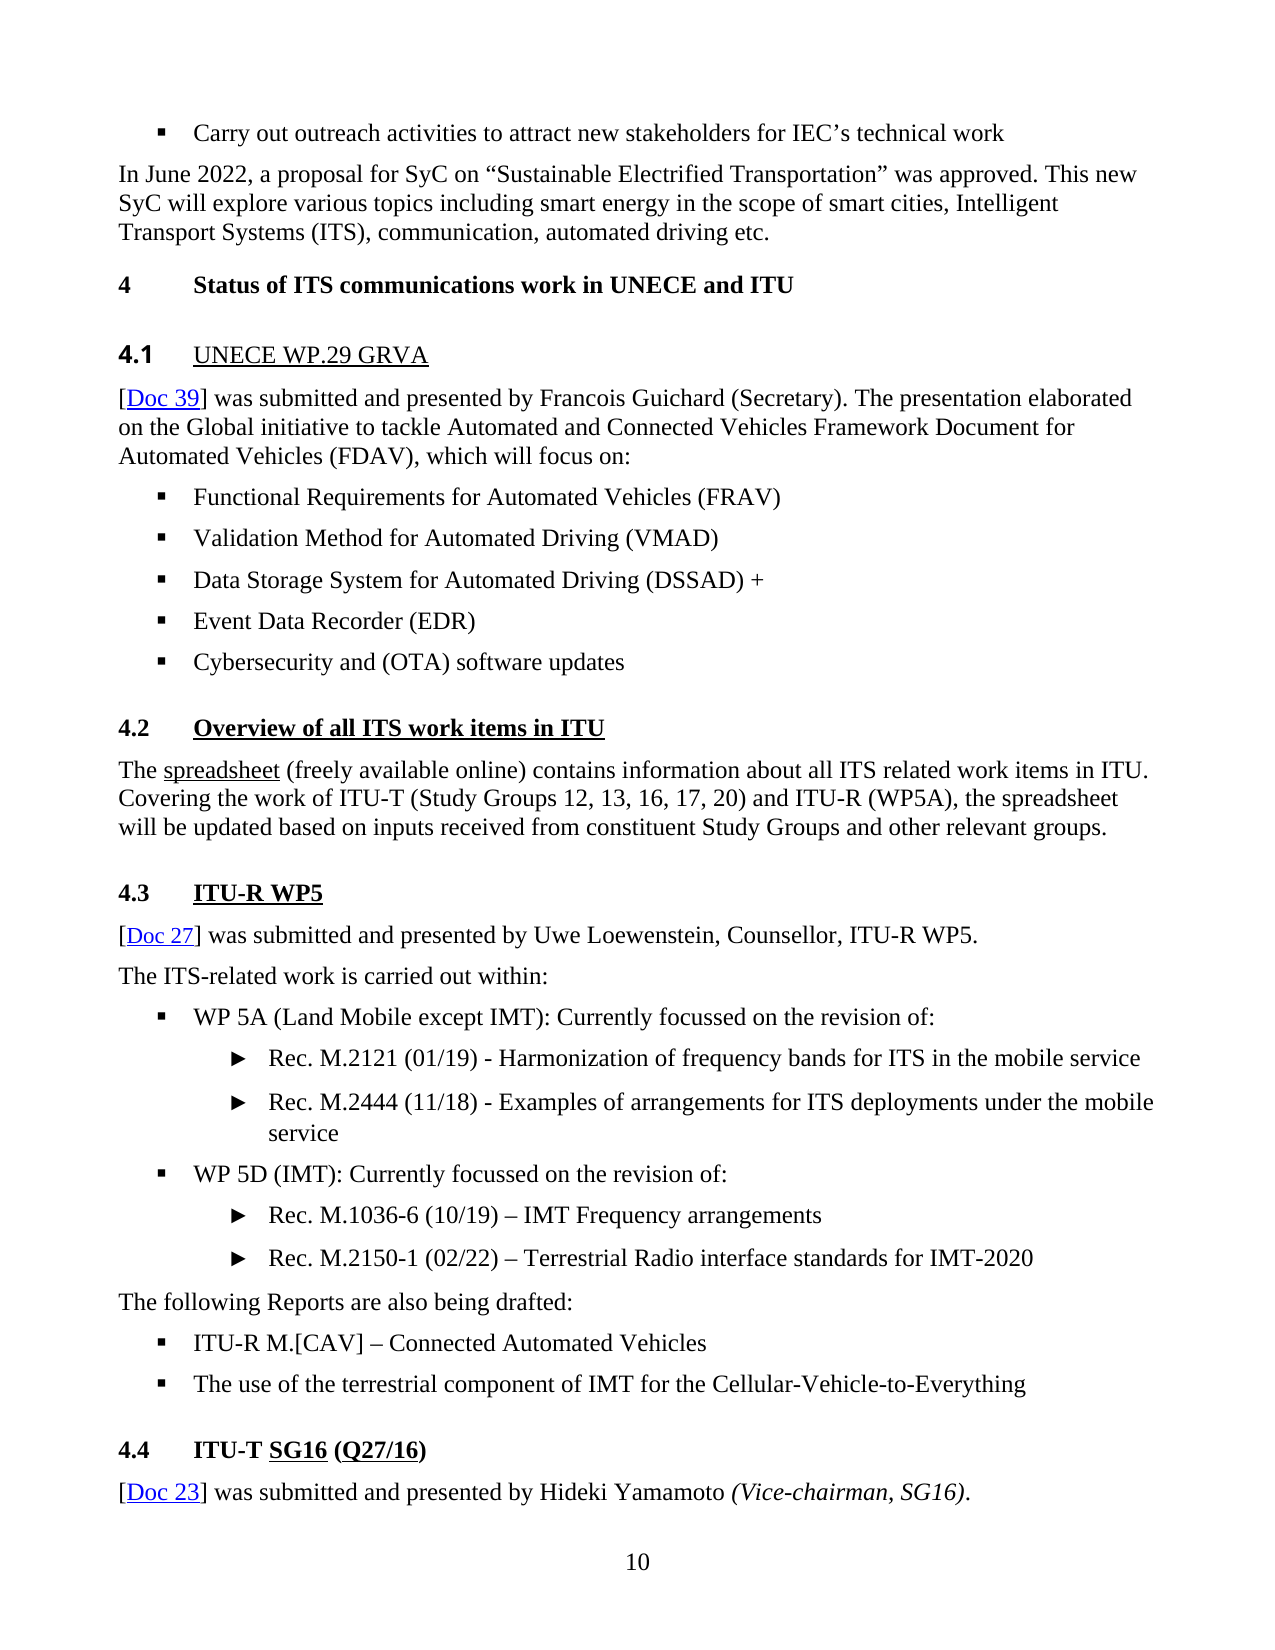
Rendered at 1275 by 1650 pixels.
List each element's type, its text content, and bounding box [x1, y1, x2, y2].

text [Doc 27] was submitted and presented by Uwe Loewenstein, Counsellor, ITU-R WP5. [118, 920, 1157, 948]
subtitle 4.1 UNECE WP.29 GRVA [118, 337, 1157, 371]
subtitle 4.2 Overview of all ITS work items in ITU [118, 713, 1157, 742]
text [Doc 39] was submitted and presented by Francois Guichard (Secretary). The presentation elaborated on the Global initiative to tackle Automated and Connected Vehicles Framework Document for Automated Vehicles (FDAV), which will focus on: [118, 383, 1157, 470]
list Event Data Recorder (EDR) [156, 606, 1157, 635]
list Rec. M.2121 (01/19) - Harmonization of frequency bands for ITS in the mobile service [231, 1043, 1157, 1074]
list Data Storage System for Automated Driving (DSSAD) + [156, 565, 1157, 593]
list Rec. M.2150-1 (02/22) – Terrestrial Radio interface standards for IMT-2020 [231, 1243, 1157, 1274]
list Rec. M.1036-6 (10/19) – IMT Frequency arrangements [231, 1200, 1157, 1231]
text The following Reports are also being drafted: [118, 1287, 1157, 1316]
list WP 5D (IMT): Currently focussed on the revision of: [156, 1159, 1157, 1188]
text [Doc 23] was submitted and presented by Hideki Yamamoto (Vice-chairman, SG16). [118, 1477, 1157, 1506]
subtitle 4 Status of ITS communications work in UNECE and ITU [118, 271, 1157, 299]
text The ITS-related work is carried out within: [118, 961, 1157, 990]
list Functional Requirements for Automated Vehicles (FRAV) [156, 482, 1157, 511]
list Rec. M.2444 (11/18) - Examples of arrangements for ITS deployments under the mobile service [231, 1087, 1157, 1146]
list WP 5A (Land Mobile except IMT): Currently focussed on the revision of: [156, 1002, 1157, 1031]
list The use of the terrestrial component of IMT for the Cellular-Vehicle-to-Everything [156, 1369, 1157, 1398]
subtitle 4.4 ITU-T SG16 (Q27/16) [118, 1436, 1157, 1464]
list Carry out outreach activities to attract new stakeholders for IEC’s technical work [156, 118, 1157, 147]
list Validation Method for Automated Driving (VMAD) [156, 523, 1157, 552]
text The spreadsheet (freely available online) contains information about all ITS related work items in ITU. Covering the work of ITU-T (Study Groups 12, 13, 16, 17, 20) and ITU-R (WP5A), the spreadsheet will be updated based on inputs received from constituent Study Groups and other relevant groups. [118, 755, 1157, 841]
subtitle 4.3 ITU-R WP5 [118, 878, 1157, 907]
list Cybersecurity and (OTA) software updates [156, 647, 1157, 676]
list ITU-R M.[CAV] – Connected Automated Vehicles [156, 1328, 1157, 1357]
text In June 2022, a proposal for SyC on “Sustainable Electrified Transportation” was approved. This new SyC will explore various topics including smart energy in the scope of smart cities, Intelligent Transport Systems (ITS), communication, automated driving etc. [118, 159, 1157, 246]
